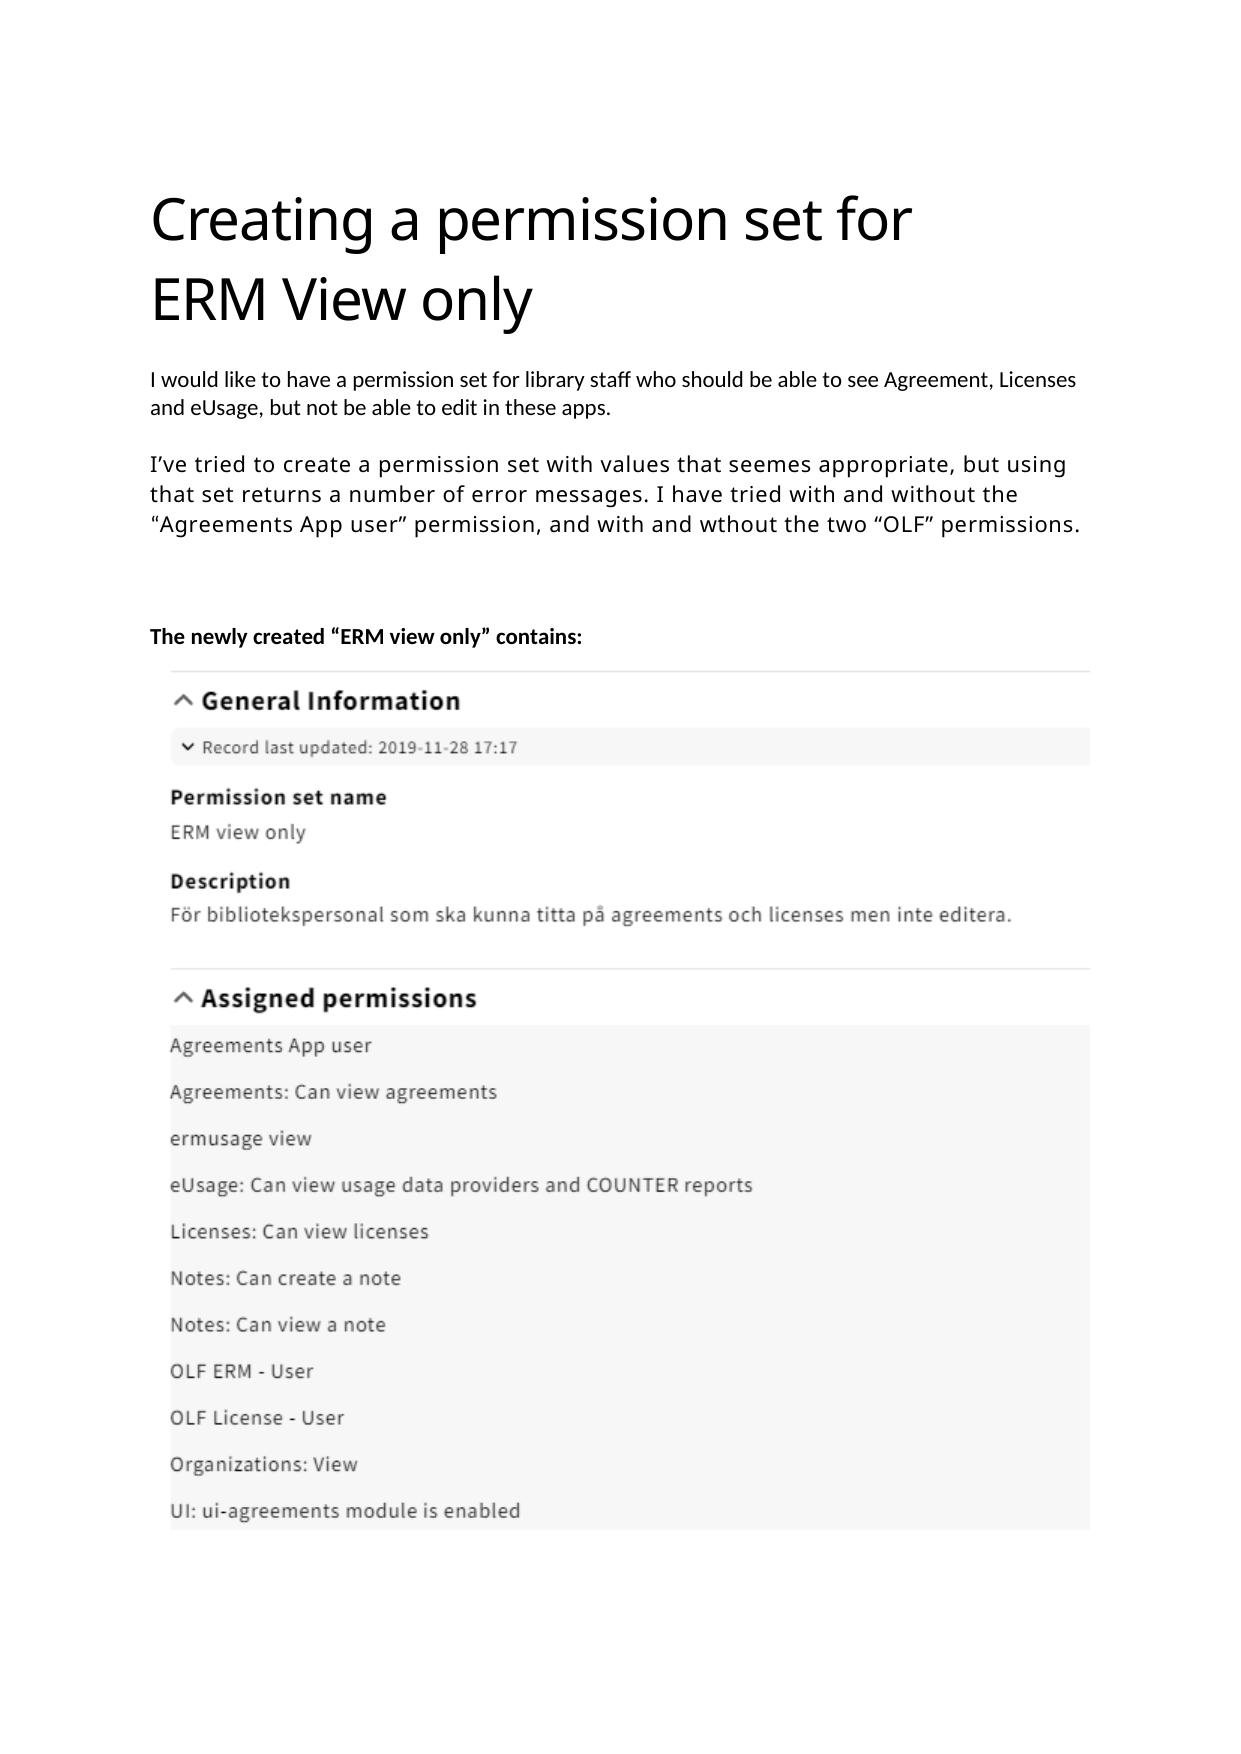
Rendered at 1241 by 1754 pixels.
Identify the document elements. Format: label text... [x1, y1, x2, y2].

text I would like to have a permission set for library staff who should be able to see Agreement, Licenses and eUsage, but not be able to edit in these apps. [150, 365, 1090, 421]
picture [150, 650, 1091, 1566]
text The newly created “ERM view only” contains: [150, 622, 1090, 650]
title Creating a permission set for ERM View only [150, 178, 1090, 337]
text I’ve tried to create a permission set with values that seemes appropriate, but using that set returns a number of error messages. I have tried with and without the “Agreements App user” permission, and with and wthout the two “OLF” permissions. [150, 449, 1090, 538]
